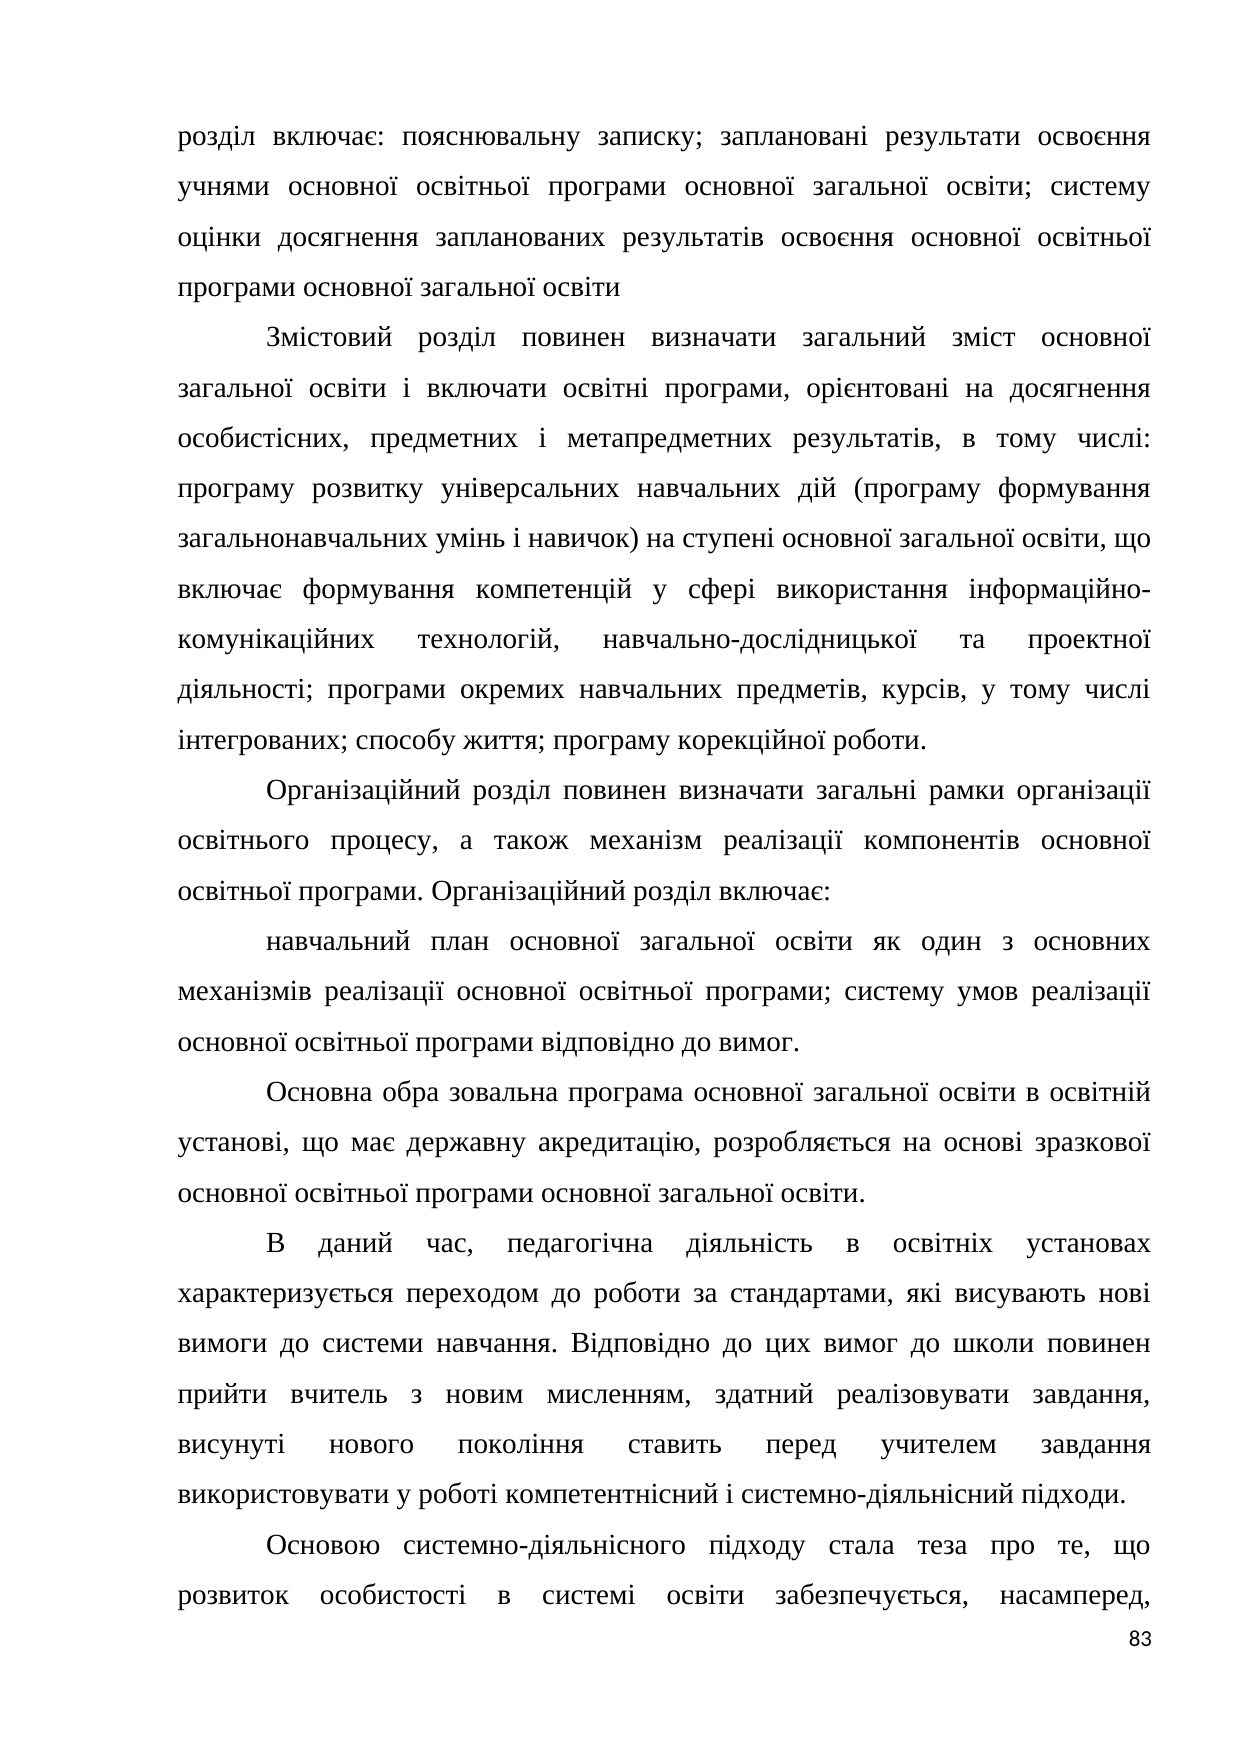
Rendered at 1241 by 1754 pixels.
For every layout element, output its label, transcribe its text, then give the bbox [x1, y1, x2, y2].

text навчальний план основної загальної освіти як один з основних механізмів реалізації основної освітньої програми; систему умов реалізації основної освітньої програми відповідно до вимог. [177, 923, 1152, 1057]
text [177, 1527, 1152, 1611]
text Основна обра зовальна програма основної загальної освіти в освітній установі, що має державну акредитацію, розробляється на основі зразкової основної освітньої програми основної загальної освіти. [177, 1074, 1152, 1208]
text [177, 118, 1152, 303]
text В даний час, педагогічна діяльність в освітніх установах характеризується переходом до роботи за стандартами, які висувають нові вимоги до системи навчання. Відповідно до цих вимог до школи повинен прийти вчитель з новим мисленням, здатний реалізовувати завдання, висунуті нового покоління ставить перед учителем завдання використовувати у роботі компетентнісний і системно-діяльнісний підходи. [177, 1225, 1152, 1510]
text Організаційний розділ повинен визначати загальні рамки організації освітнього процесу, а також механізм реалізації компонентів основної освітньої програми. Організаційний розділ включає: [177, 772, 1152, 906]
text Змістовий розділ повинен визначати загальний зміст основної загальної освіти і включати освітні програми, орієнтовані на досягнення особистісних, предметних і метапредметних результатів, в тому числі: програму розвитку універсальних навчальних дій (програму формування загальнонавчальних умінь і навичок) на ступені основної загальної освіти, що включає формування компетенцій у сфері використання інформаційно-комунікаційних технологій, навчально-дослідницької та проектної діяльності; програми окремих навчальних предметів, курсів, у тому числі інтегрованих; способу життя; програму корекційної роботи. [177, 319, 1152, 755]
